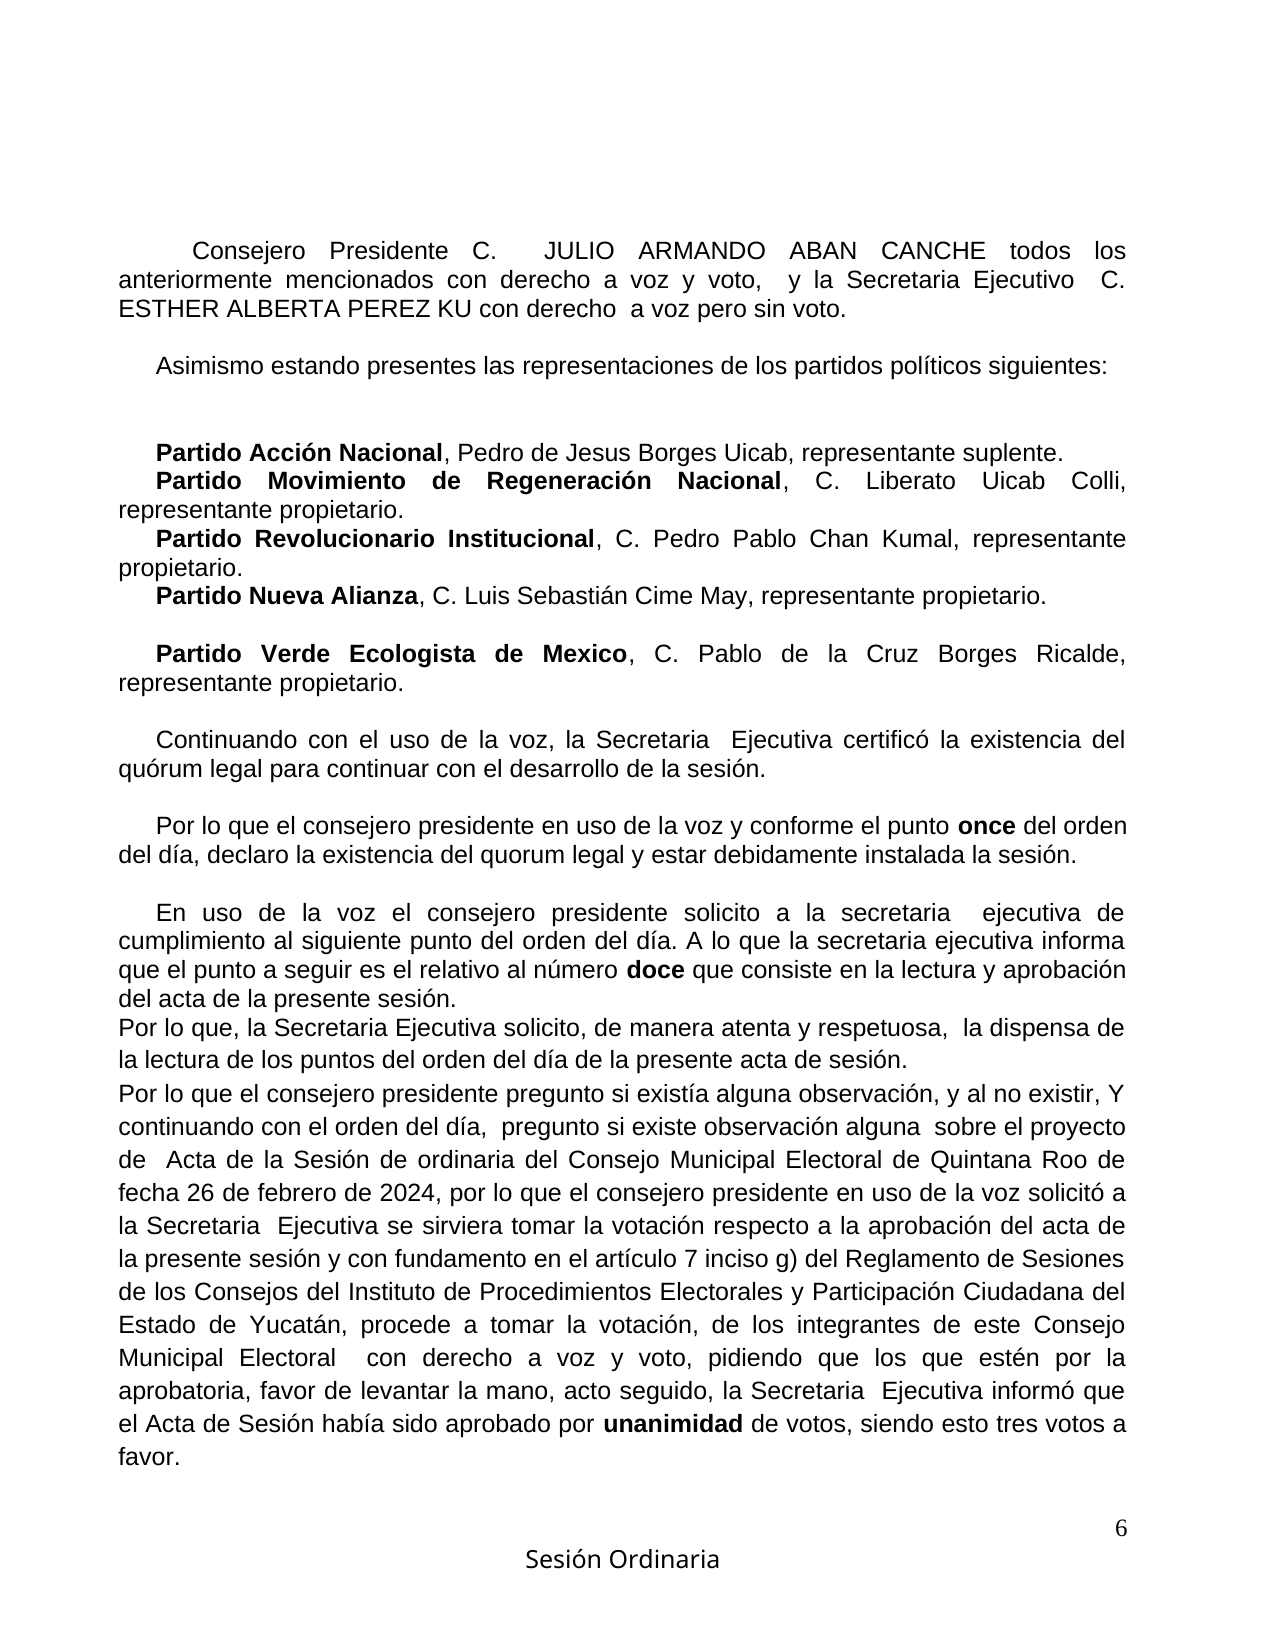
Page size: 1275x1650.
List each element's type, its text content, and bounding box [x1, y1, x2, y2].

text Por lo que, la Secretaria Ejecutiva solicito, de manera atenta y respetuosa, la dispensa de la lectura de los puntos del orden del día de la presente acta de sesión. [118, 1012, 1127, 1074]
text Partido Acción Nacional, Pedro de Jesus Borges Uicab, representante suplente. [118, 437, 1127, 466]
text Consejero Presidente C. JULIO ARMANDO ABAN CANCHE todos los anteriormente mencionados con derecho a voz y voto, y la Secretaria Ejecutivo C. ESTHER ALBERTA PEREZ KU con derecho a voz pero sin voto. [118, 236, 1127, 322]
text En uso de la voz el consejero presidente solicito a la secretaria ejecutiva de cumplimiento al siguiente punto del orden del día. A lo que la secretaria ejecutiva informa que el punto a seguir es el relativo al número doce que consiste en la lectura y aprobación del acta de la presente sesión. [118, 897, 1127, 1012]
text Asimismo estando presentes las representaciones de los partidos políticos siguientes: [118, 351, 1127, 380]
text Partido Movimiento de Regeneración Nacional, C. Liberato Uicab Colli, representante propietario. [118, 466, 1127, 524]
text Por lo que el consejero presidente en uso de la voz y conforme el punto once del orden del día, declaro la existencia del quorum legal y estar debidamente instalada la sesión. [118, 811, 1127, 869]
text Partido Nueva Alianza, C. Luis Sebastián Cime May, representante propietario. [118, 581, 1127, 610]
text Continuando con el uso de la voz, la Secretaria Ejecutiva certificó la existencia del quórum legal para continuar con el desarrollo de la sesión. [118, 725, 1127, 782]
text Partido Revolucionario Institucional, C. Pedro Pablo Chan Kumal, representante propietario. [118, 524, 1127, 581]
text Por lo que el consejero presidente pregunto si existía alguna observación, y al no existir, Y continuando con el orden del día, pregunto si existe observación alguna sobre el proyecto de Acta de la Sesión de ordinaria del Consejo Municipal Electoral de Quintana Roo de fecha 26 de febrero de 2024, por lo que el consejero presidente en uso de la voz solicitó a la Secretaria Ejecutiva se sirviera tomar la votación respecto a la aprobación del acta de la presente sesión y con fundamento en el artículo 7 inciso g) del Reglamento de Sesiones de los Consejos del Instituto de Procedimientos Electorales y Participación Ciudadana del Estado de Yucatán, procede a tomar la votación, de los integrantes de este Consejo Municipal Electoral con derecho a voz y voto, pidiendo que los que estén por la aprobatoria, favor de levantar la mano, acto seguido, la Secretaria Ejecutiva informó que el Acta de Sesión había sido aprobado por unanimidad de votos, siendo esto tres votos a favor. [118, 1078, 1127, 1471]
text Partido Verde Ecologista de Mexico, C. Pablo de la Cruz Borges Ricalde, representante propietario. [118, 639, 1127, 696]
